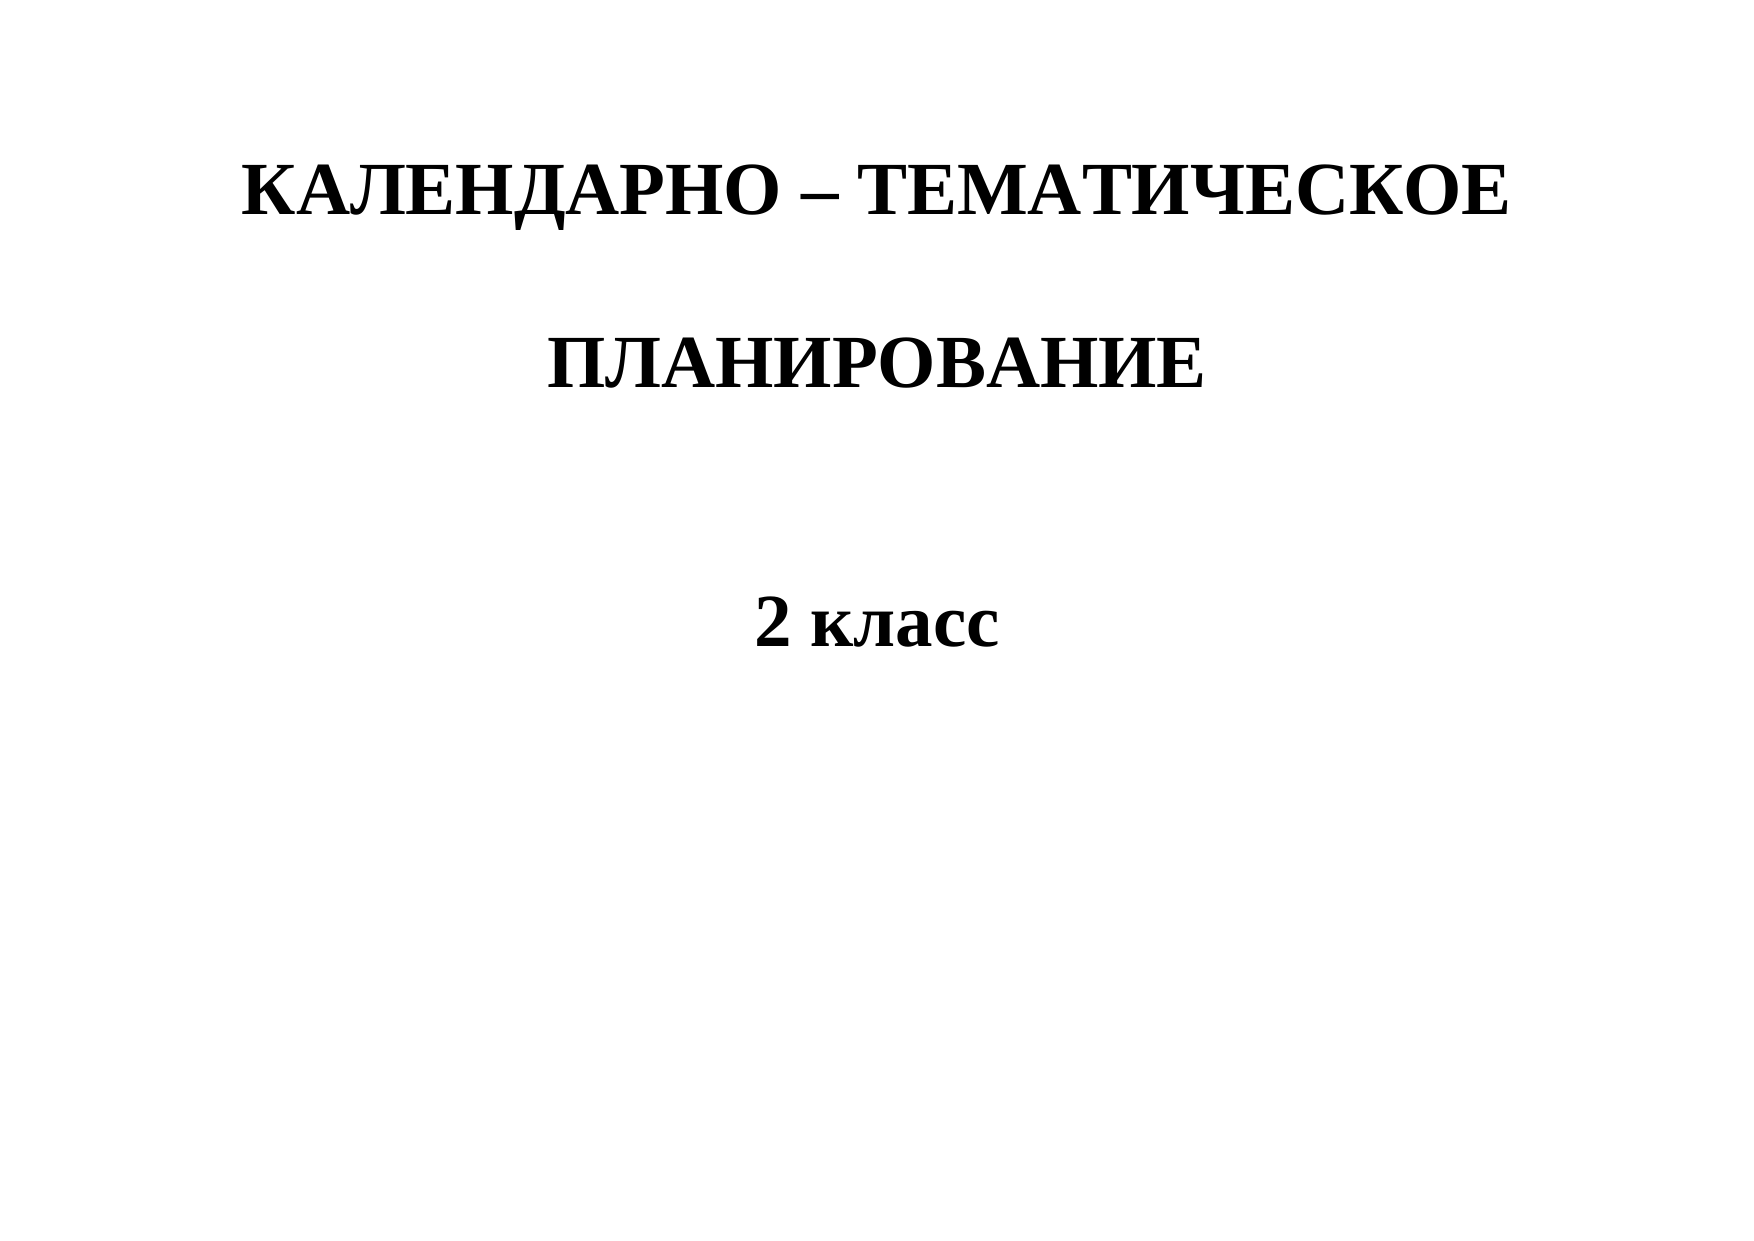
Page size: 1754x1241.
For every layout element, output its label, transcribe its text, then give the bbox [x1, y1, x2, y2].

text КАЛЕНДАРНО – ТЕМАТИЧЕСКОЕ [89, 144, 1665, 231]
text 2 класс [89, 576, 1665, 662]
text ПЛАНИРОВАНИЕ [89, 317, 1665, 403]
